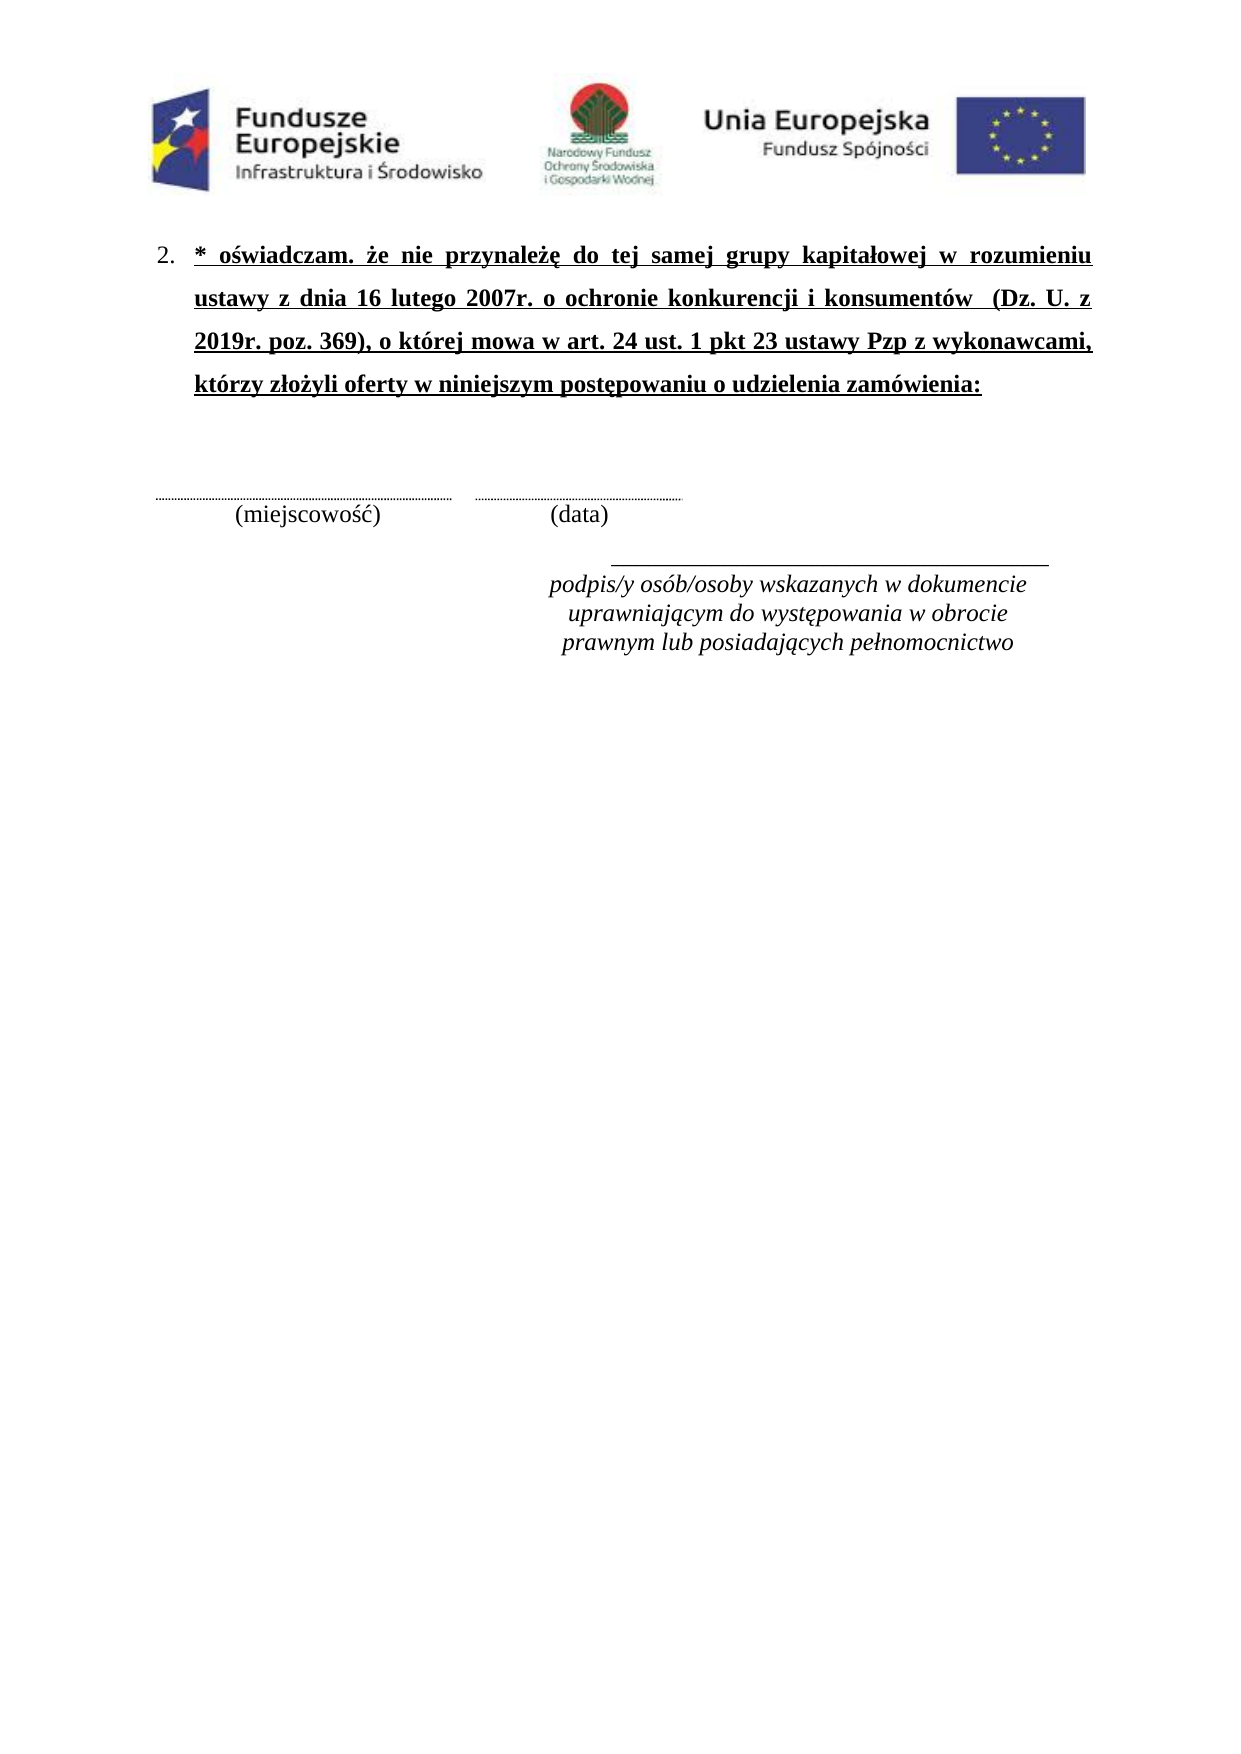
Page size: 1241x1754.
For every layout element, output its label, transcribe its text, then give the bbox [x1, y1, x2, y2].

list * oświadczam. że nie przynależę do tej samej grupy kapitałowej w rozumieniu ustawy z dnia 16 lutego 2007r. o ochronie konkurencji i konsumentów (Dz. U. z 2019r. poz. 369), o której mowa w art. 24 ust. 1 pkt 23 ustawy Pzp z wykonawcami, którzy złożyli oferty w niniejszym postępowaniu o udzielenia zamówienia: [157, 240, 1093, 398]
text podpis/y osób/osoby wskazanych w dokumencie [516, 569, 1062, 598]
text prawnym lub posiadających pełnomocnictwo [516, 627, 1062, 656]
text uprawniającym do występowania w obrocie [516, 598, 1062, 627]
table_header (miejscowość) [148, 499, 468, 541]
picture [147, 73, 1086, 212]
table_header (data) [468, 499, 691, 541]
text ___________________________________ [598, 541, 1062, 569]
